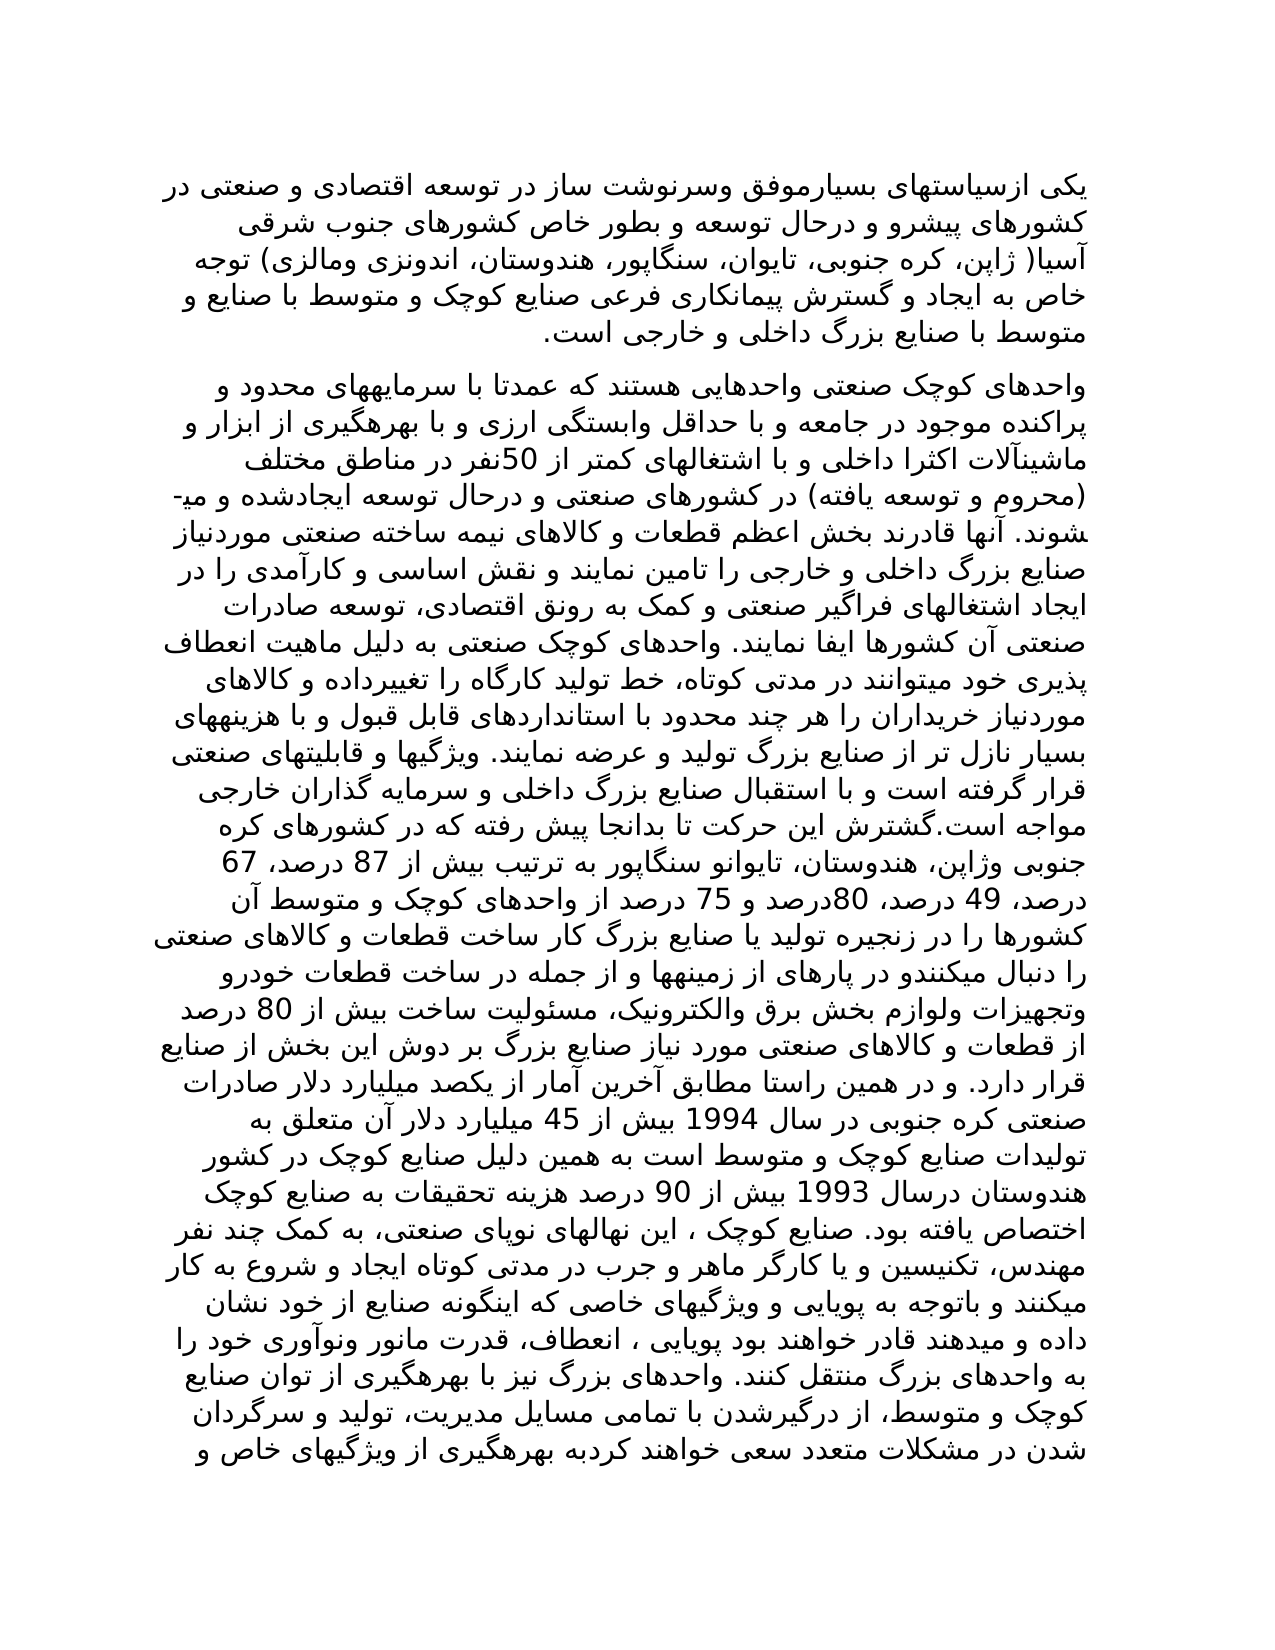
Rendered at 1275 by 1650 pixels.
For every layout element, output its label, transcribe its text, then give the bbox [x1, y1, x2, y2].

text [150, 369, 1087, 1466]
text یکی ازسیاستهای بسیارموفق وسرنوشت ساز در توسعه اقتصادی و صنعتی در کشورهای پیشرو و درحال توسعه و بطور خاص کشورهای جنوب شرقی آسیا( ژاپن، کره جنوبی، تایوان، سنگاپور، هندوستان، اندونزی ومالزی) توجه خاص به ایجاد و گسترش پیمانکاری فرعی صنایع کوچک و متوسط با صنایع و متوسط با صنایع بزرگ داخلی و خارجی است. [150, 169, 1087, 349]
